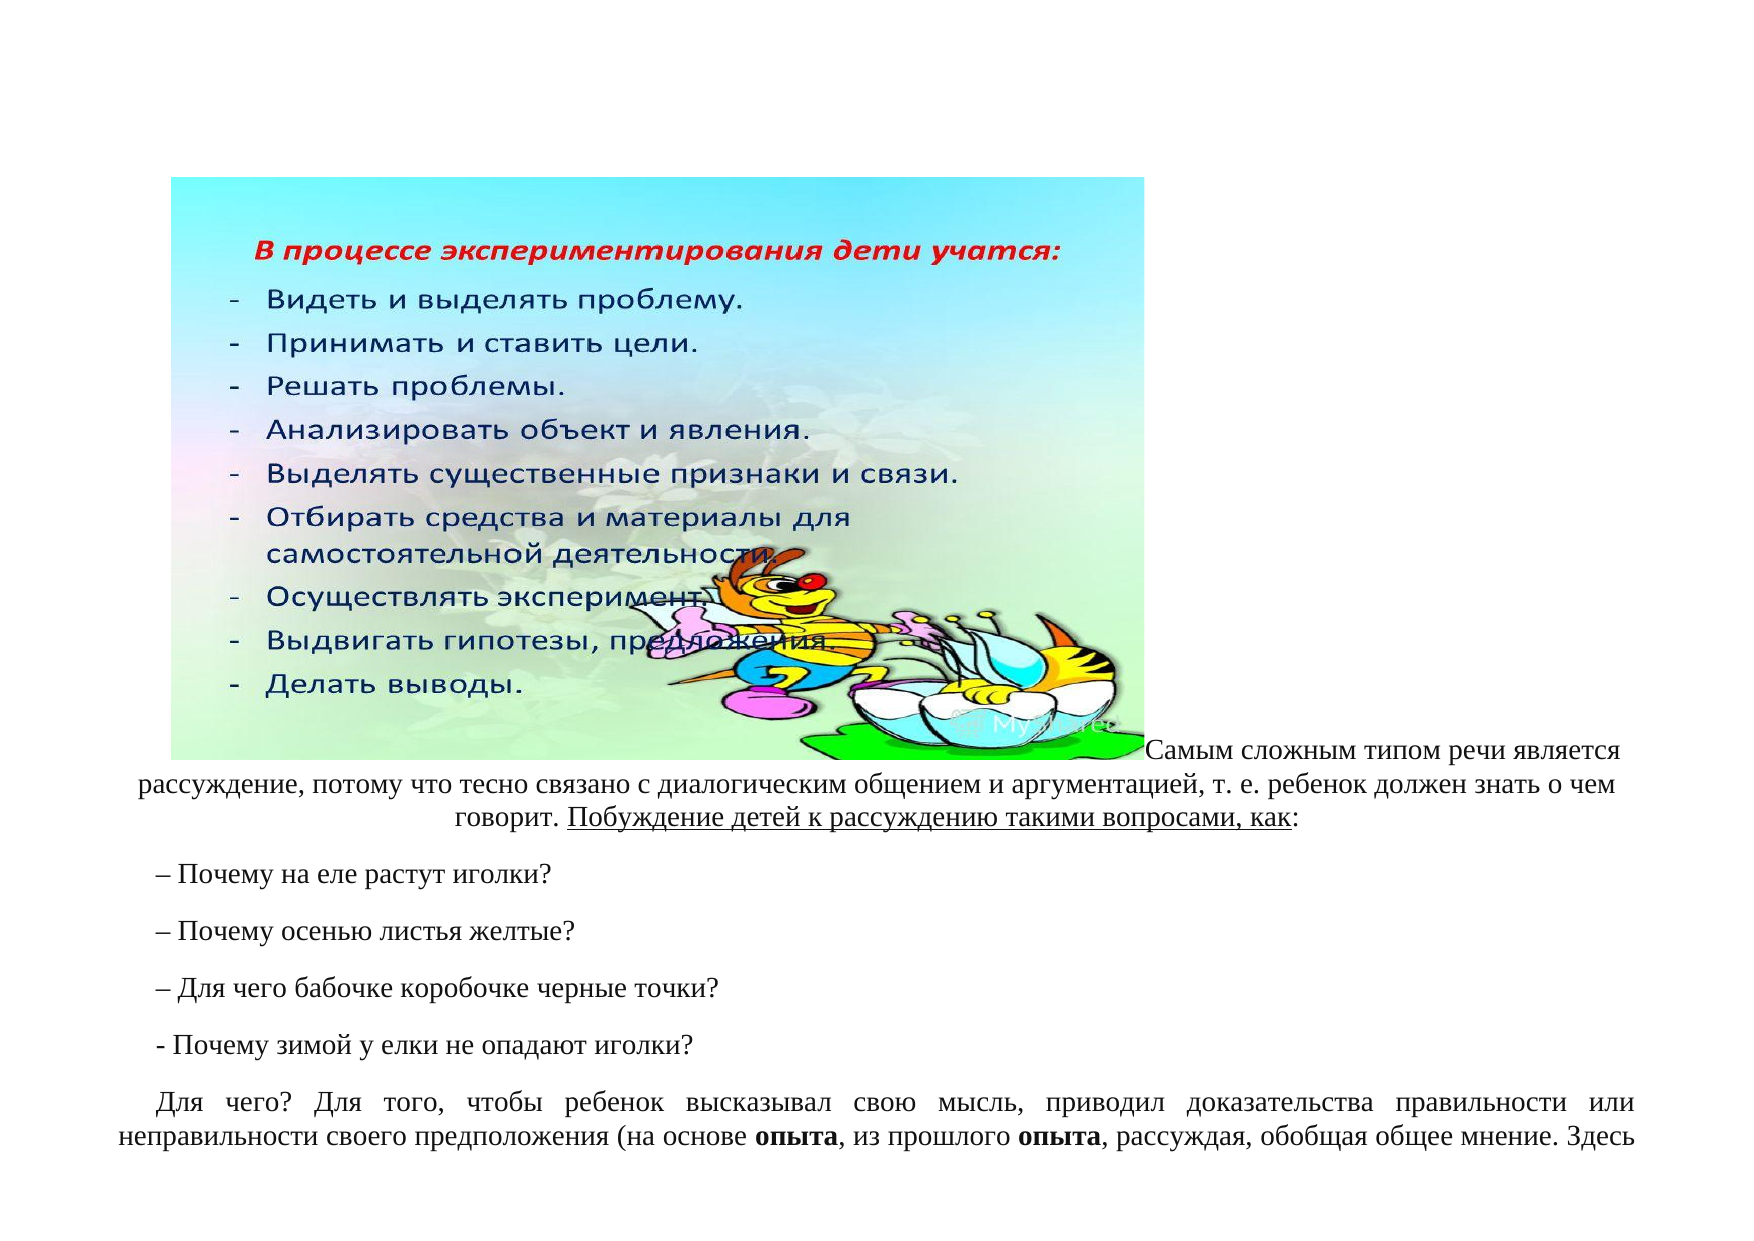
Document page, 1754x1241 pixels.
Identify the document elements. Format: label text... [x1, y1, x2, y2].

picture [171, 177, 1145, 760]
text – Почему на еле растут иголки? [118, 856, 1636, 890]
text – Для чего бабочке коробочке черные точки? [118, 970, 1636, 1004]
text - Почему зимой у елки не опадают иголки? [118, 1027, 1636, 1061]
text – Почему осенью листья желтые? [118, 913, 1636, 947]
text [118, 1084, 1636, 1151]
